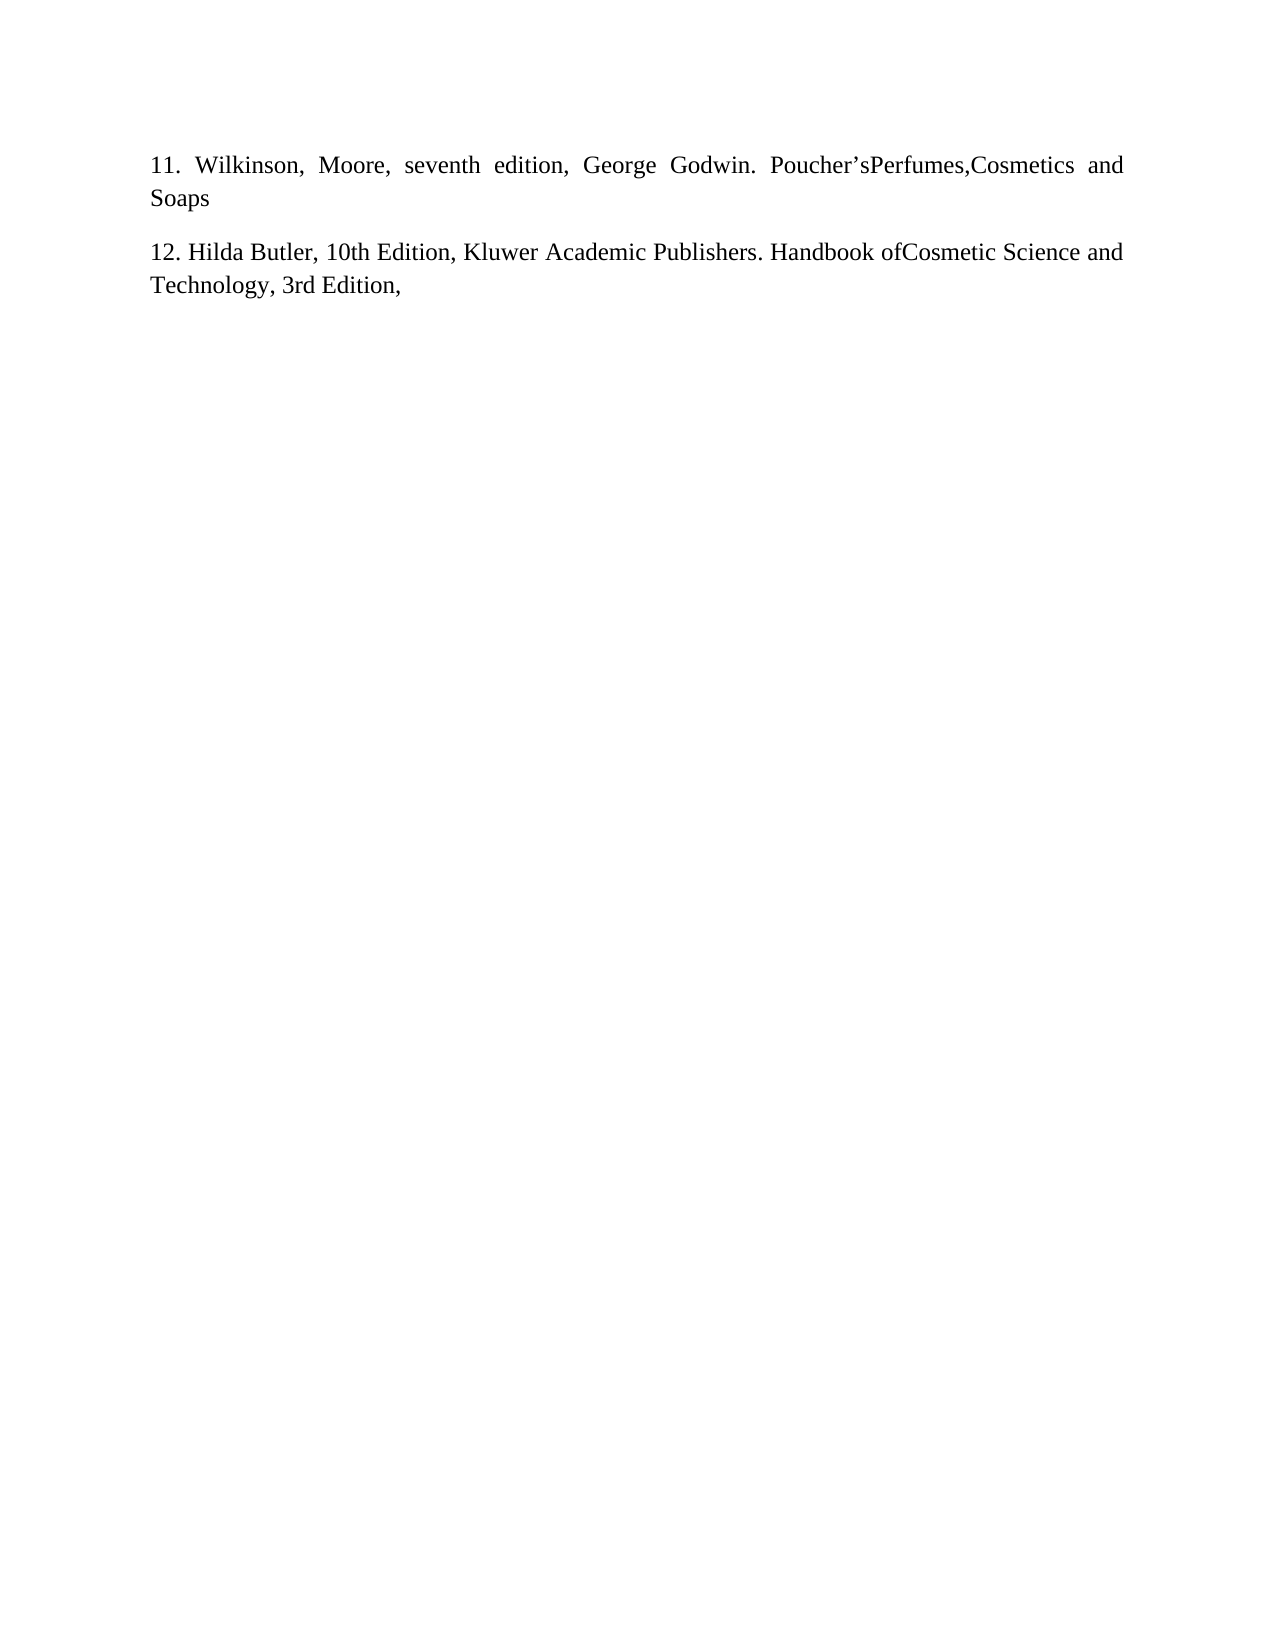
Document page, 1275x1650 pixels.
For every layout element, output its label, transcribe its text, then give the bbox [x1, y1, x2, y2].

text 11. Wilkinson, Moore, seventh edition, George Godwin. Poucher’sPerfumes,Cosmetics and Soaps [150, 150, 1125, 212]
text 12. Hilda Butler, 10th Edition, Kluwer Academic Publishers. Handbook ofCosmetic Science and Technology, 3rd Edition, [150, 237, 1125, 299]
